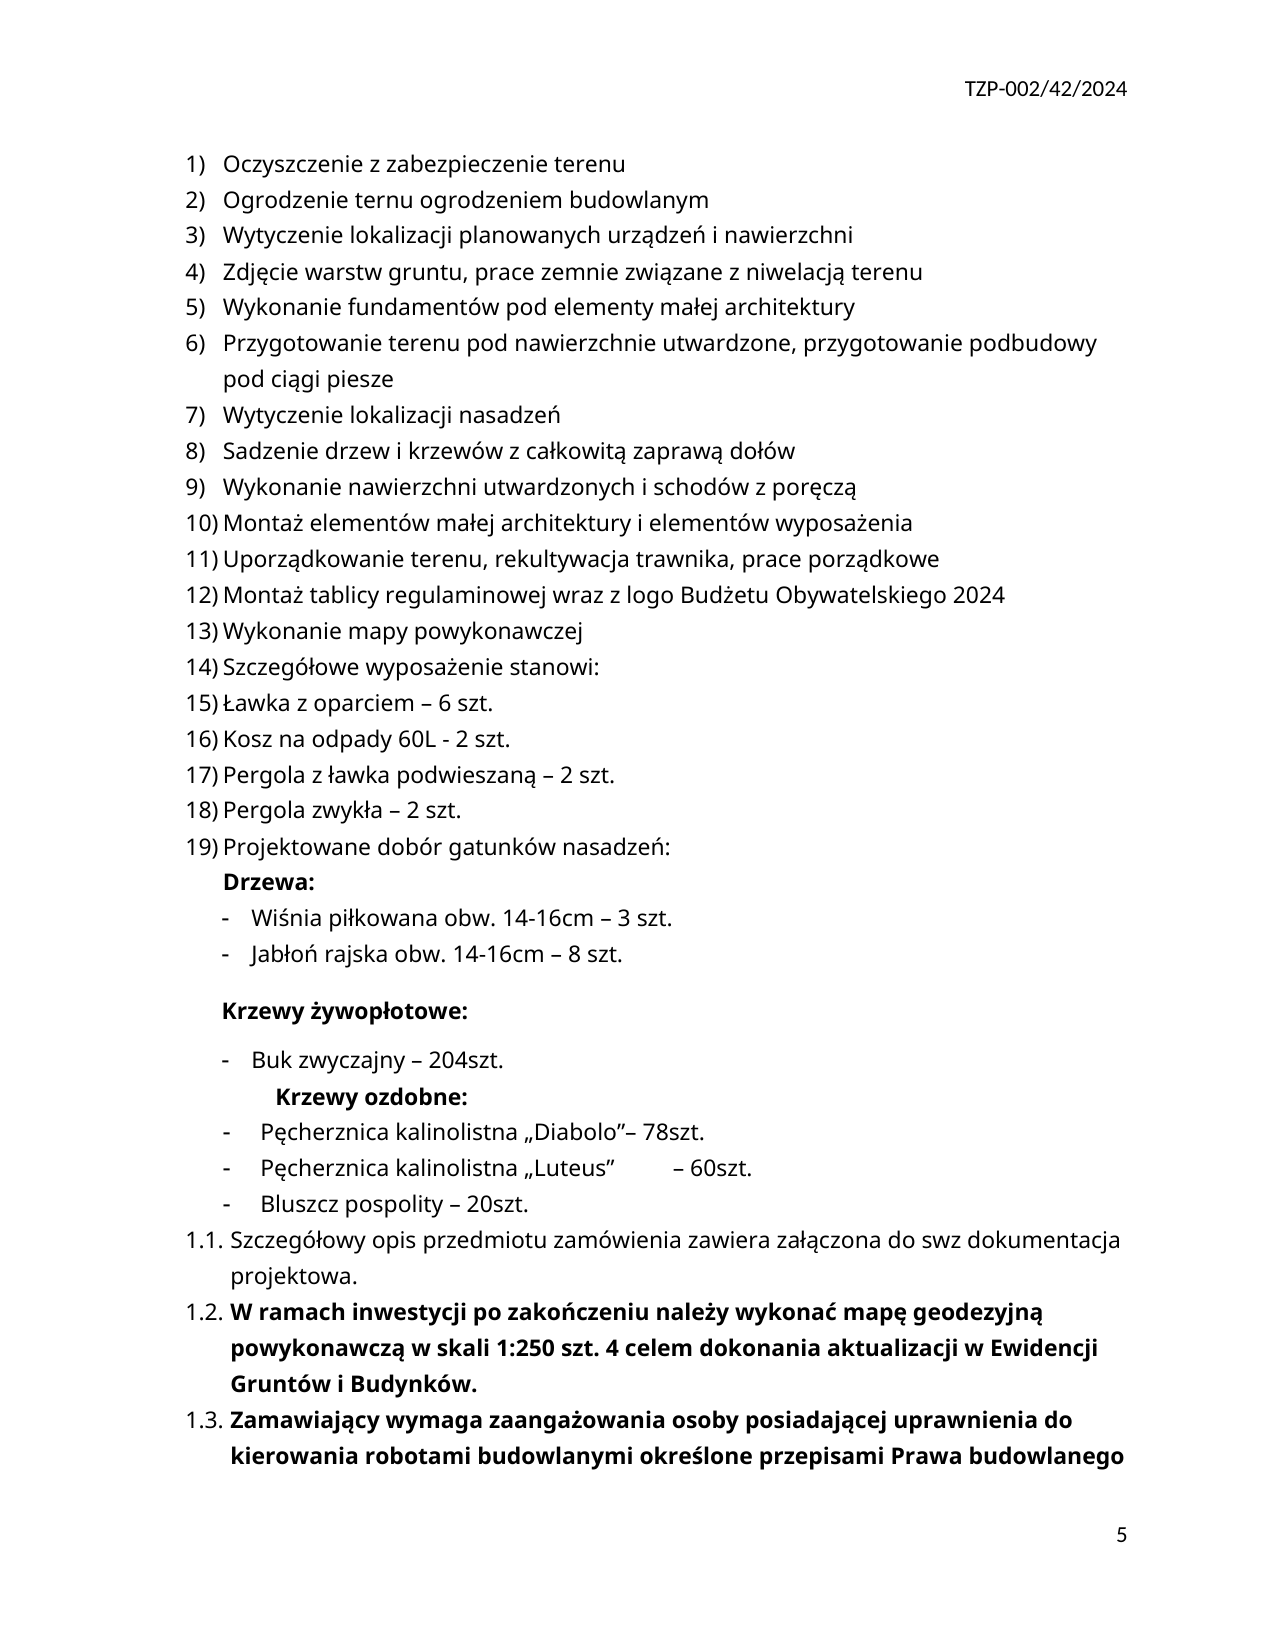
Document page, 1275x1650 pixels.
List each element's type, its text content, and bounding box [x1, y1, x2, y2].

list Buk zwyczajny – 204szt. [221, 1044, 1127, 1076]
list Krzewy ozdobne: [275, 1080, 1127, 1112]
list Pergola z ławka podwieszaną – 2 szt. [185, 758, 1127, 790]
list Oczyszczenie z zabezpieczenie terenu [185, 148, 1127, 179]
list Ławka z oparciem – 6 szt. [185, 687, 1127, 718]
list W ramach inwestycji po zakończeniu należy wykonać mapę geodezyjną powykonawczą w skali 1:250 szt. 4 celem dokonania aktualizacji w Ewidencji Gruntów i Budynków. [185, 1296, 1127, 1399]
list Pęcherznica kalinolistna „Luteus” – 60szt. [223, 1152, 1127, 1183]
list Szczegółowe wyposażenie stanowi: [185, 651, 1127, 682]
list Pergola zwykła – 2 szt. [185, 794, 1127, 826]
list Montaż tablicy regulaminowej wraz z logo Budżetu Obywatelskiego 2024 [185, 579, 1127, 610]
list Przygotowanie terenu pod nawierzchnie utwardzone, przygotowanie podbudowy pod ciągi piesze [185, 327, 1127, 394]
list Wykonanie nawierzchni utwardzonych i schodów z poręczą [185, 471, 1127, 502]
list Drzewa: [223, 866, 1127, 898]
text Krzewy żywopłotowe: [221, 995, 1127, 1026]
list Jabłoń rajska obw. 14-16cm – 8 szt. [221, 938, 1127, 969]
list Wykonanie mapy powykonawczej [185, 615, 1127, 646]
list Wykonanie fundamentów pod elementy małej architektury [185, 291, 1127, 323]
list Projektowane dobór gatunków nasadzeń: [185, 830, 1127, 862]
list Uporządkowanie terenu, rekultywacja trawnika, prace porządkowe [185, 543, 1127, 574]
list Pęcherznica kalinolistna „Diabolo”– 78szt. [223, 1116, 1127, 1148]
list Wytyczenie lokalizacji nasadzeń [185, 399, 1127, 430]
list Wiśnia piłkowana obw. 14-16cm – 3 szt. [221, 902, 1127, 933]
list Szczegółowy opis przedmiotu zamówienia zawiera załączona do swz dokumentacja projektowa. [185, 1224, 1127, 1291]
list Zdjęcie warstw gruntu, prace zemnie związane z niwelacją terenu [185, 255, 1127, 287]
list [185, 1404, 1127, 1471]
list Sadzenie drzew i krzewów z całkowitą zaprawą dołów [185, 435, 1127, 466]
list Wytyczenie lokalizacji planowanych urządzeń i nawierzchni [185, 219, 1127, 251]
list Kosz na odpady 60L - 2 szt. [185, 723, 1127, 754]
list Montaż elementów małej architektury i elementów wyposażenia [185, 507, 1127, 538]
list Ogrodzenie ternu ogrodzeniem budowlanym [185, 183, 1127, 215]
list Bluszcz pospolity – 20szt. [223, 1188, 1127, 1219]
